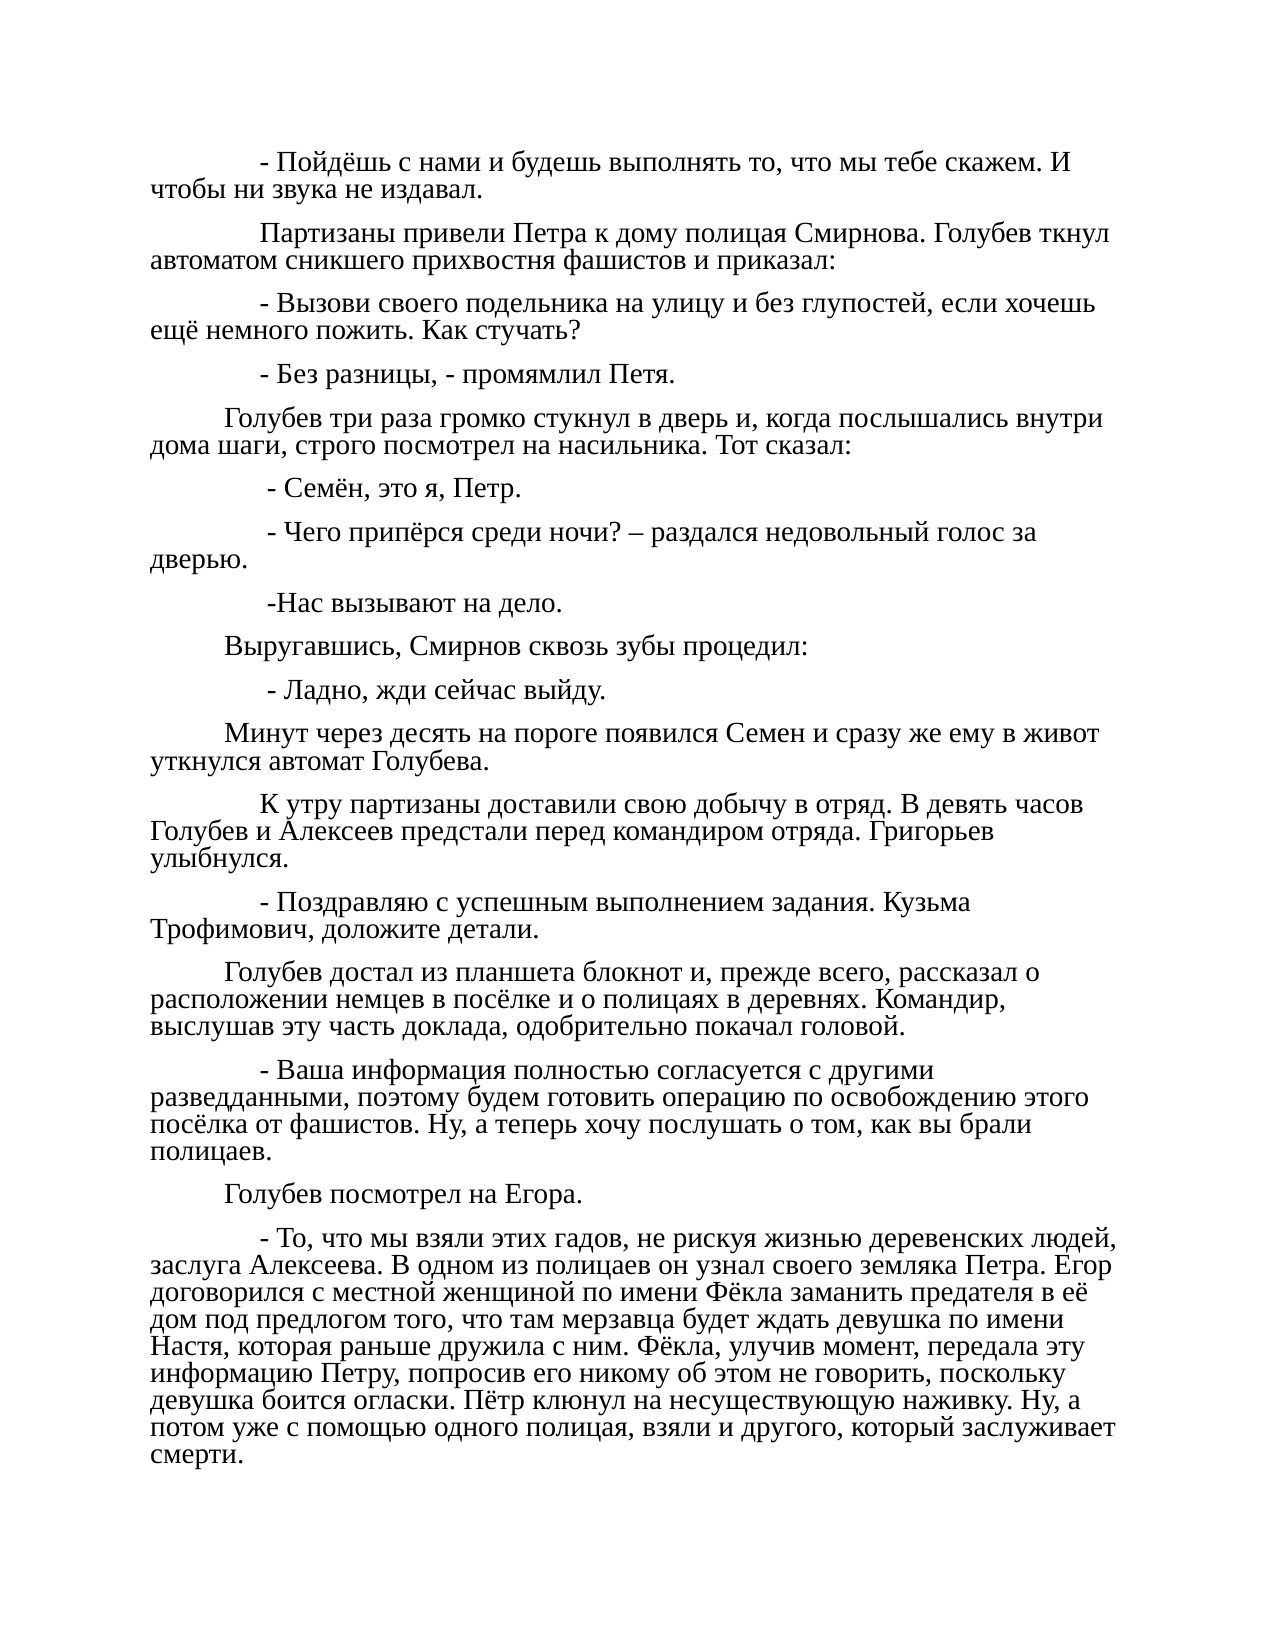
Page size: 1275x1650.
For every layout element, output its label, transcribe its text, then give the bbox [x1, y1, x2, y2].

text Партизаны привели Петра к дому полицая Смирнова. Голубев ткнул автоматом сникшего прихвостня фашистов и приказал: [150, 221, 1125, 274]
text - Ладно, жди сейчас выйду. [150, 678, 1125, 705]
text - Вызови своего подельника на улицу и без глупостей, если хочешь ещё немного пожить. Как стучать? [150, 291, 1125, 345]
text - Ваша информация полностью согласуется с другими разведданными, поэтому будем готовить операцию по освобождению этого посёлка от фашистов. Ну, а теперь хочу послушать о том, как вы брали полицаев. [150, 1058, 1125, 1166]
text -Нас вызывают на дело. [150, 590, 1125, 617]
text - То, что мы взяли этих гадов, не рискуя жизнью деревенских людей, заслуга Алексеева. В одном из полицаев он узнал своего земляка Петра. Егор договорился с местной женщиной по имени Фёкла заманить предателя в её дом под предлогом того, что там мерзавца будет ждать девушка по имени Настя, которая раньше дружила с ним. Фёкла, улучив момент, передала эту информацию Петру, попросив его никому об этом не говорить, поскольку девушка боится огласки. Пётр клюнул на несуществующую наживку. Ну, а потом уже с помощью одного полицая, взяли и другого, который заслуживает смерти. [150, 1226, 1125, 1469]
text Минут через десять на пороге появился Семен и сразу же ему в живот уткнулся автомат Голубева. [150, 721, 1125, 775]
text Голубев достал из планшета блокнот и, прежде всего, рассказал о расположении немцев в посёлке и о полицаях в деревнях. Командир, выслушав эту часть доклада, одобрительно покачал головой. [150, 960, 1125, 1041]
text Голубев три раза громко стукнул в дверь и, когда послышались внутри дома шаги, строго посмотрел на насильника. Тот сказал: [150, 406, 1125, 459]
text - Чего припёрся среди ночи? – раздался недовольный голос за дверью. [150, 520, 1125, 574]
text - Семён, это я, Петр. [150, 476, 1125, 503]
text Выругавшись, Смирнов сквозь зубы процедил: [150, 634, 1125, 661]
text К утру партизаны доставили свою добычу в отряд. В девять часов Голубев и Алексеев предстали перед командиром отряда. Григорьев улыбнулся. [150, 792, 1125, 873]
text - Без разницы, - промямлил Петя. [150, 362, 1125, 389]
text - Пойдёшь с нами и будешь выполнять то, что мы тебе скажем. И чтобы ни звука не издавал. [150, 150, 1125, 204]
text - Поздравляю с успешным выполнением задания. Кузьма Трофимович, доложите детали. [150, 889, 1125, 943]
text Голубев посмотрел на Егора. [150, 1182, 1125, 1209]
